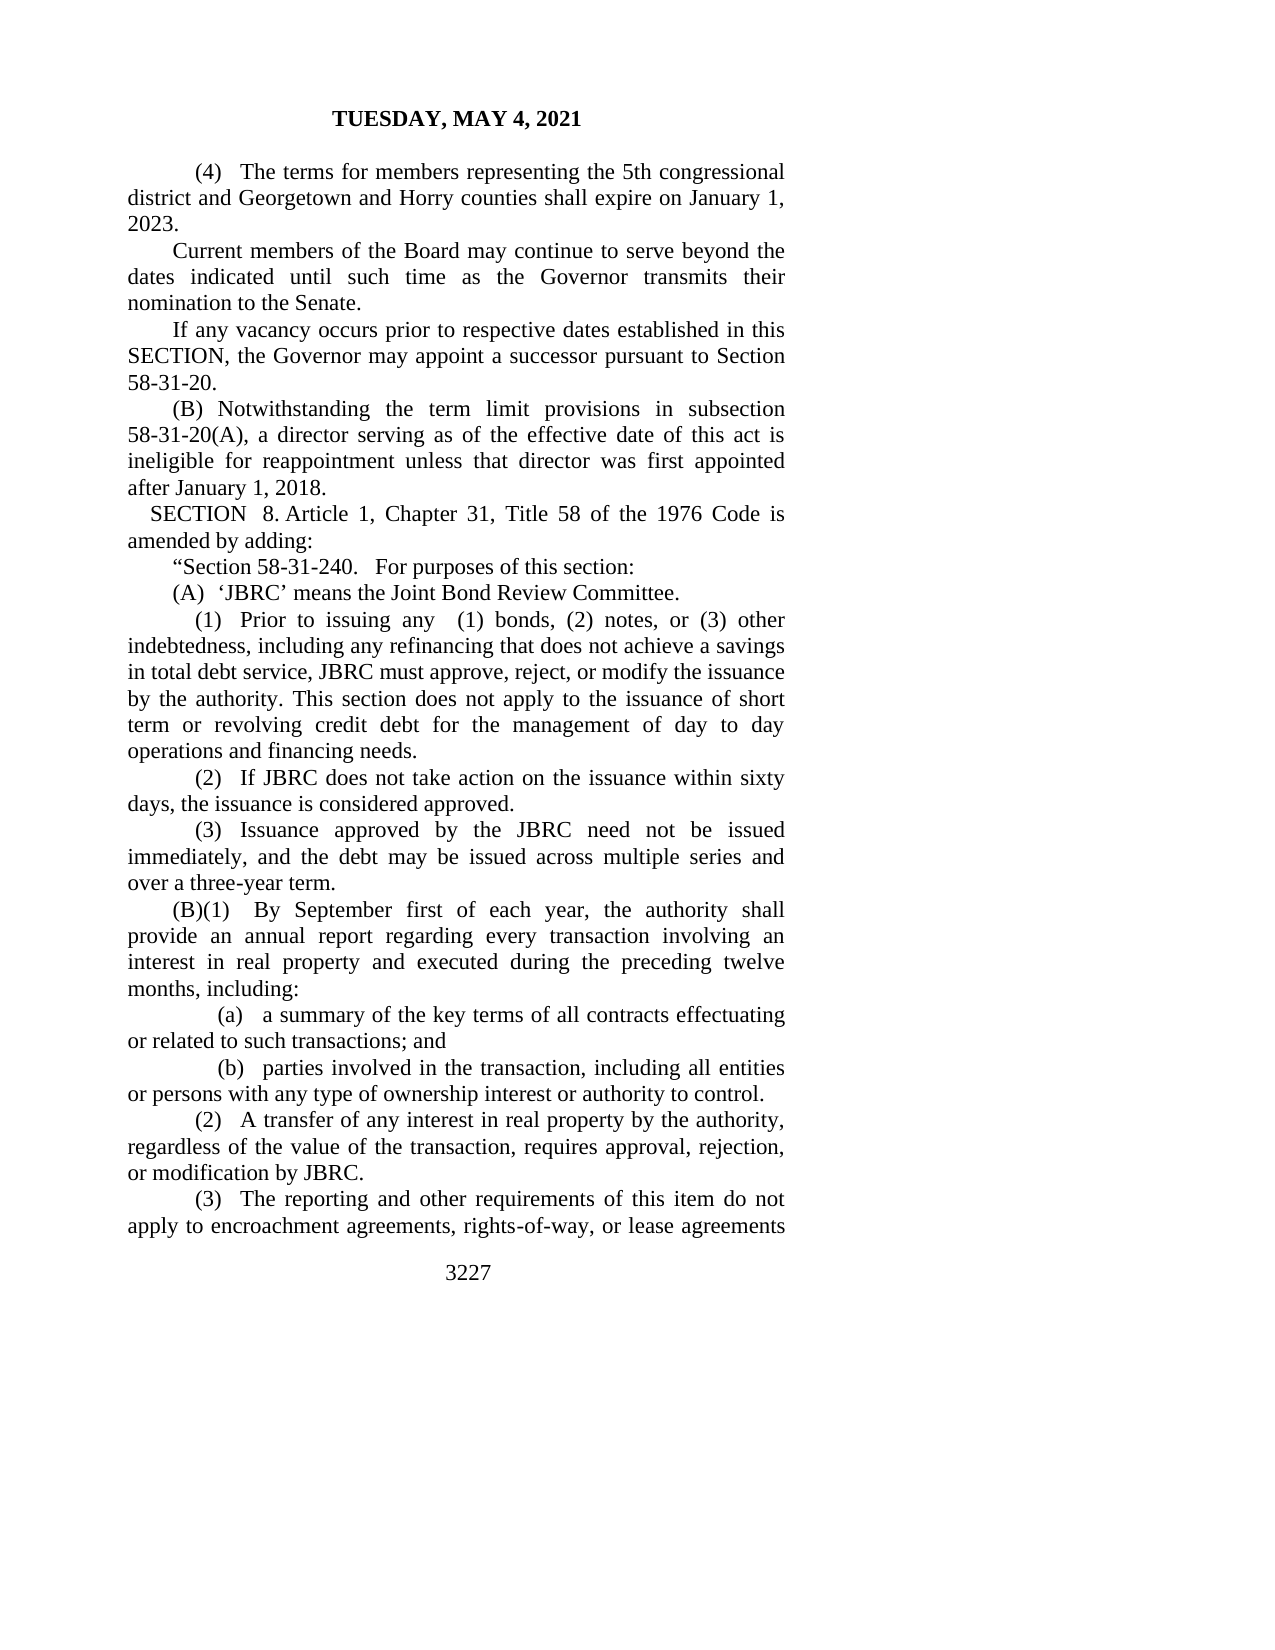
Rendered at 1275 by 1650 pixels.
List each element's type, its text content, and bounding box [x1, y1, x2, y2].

text (3) Issuance approved by the JBRC need not be issued immediately, and the debt may be issued across multiple series and over a three-year term. [127, 817, 786, 896]
text (2) A transfer of any interest in real property by the authority, regardless of the value of the transaction, requires approval, rejection, or modification by JBRC. [127, 1106, 786, 1186]
text (b) parties involved in the transaction, including all entities or persons with any type of ownership interest or authority to control. [127, 1054, 786, 1106]
text (2) If JBRC does not take action on the issuance within sixty days, the issuance is considered approved. [127, 764, 786, 817]
text SECTION 8. Article 1, Chapter 31, Title 58 of the 1976 Code is amended by adding: [127, 500, 786, 553]
text If any vacancy occurs prior to respective dates established in this SECTION, the Governor may appoint a successor pursuant to Section 58-31-20. [127, 316, 786, 395]
text (1) Prior to issuing any (1) bonds, (2) notes, or (3) other indebtedness, including any refinancing that does not achieve a savings in total debt service, JBRC must approve, reject, or modify the issuance by the authority. This section does not apply to the issuance of short term or revolving credit debt for the management of day to day operations and financing needs. [127, 606, 786, 764]
text (A) ‘JBRC’ means the Joint Bond Review Committee. [127, 579, 786, 606]
text (B) Notwithstanding the term limit provisions in subsection 58-31-20(A), a director serving as of the effective date of this act is ineligible for reappointment unless that director was first appointed after January 1, 2018. [127, 395, 786, 500]
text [127, 1186, 786, 1238]
text (B)(1) By September first of each year, the authority shall provide an annual report regarding every transaction involving an interest in real property and executed during the preceding twelve months, including: [127, 896, 786, 1001]
text Current members of the Board may continue to serve beyond the dates indicated until such time as the Governor transmits their nomination to the Senate. [127, 237, 786, 316]
text (a) a summary of the key terms of all contracts effectuating or related to such transactions; and [127, 1001, 786, 1054]
text “Section 58-31-240. For purposes of this section: [127, 553, 786, 579]
text (4) The terms for members representing the 5th congressional district and Georgetown and Horry counties shall expire on January 1, 2023. [127, 158, 786, 237]
